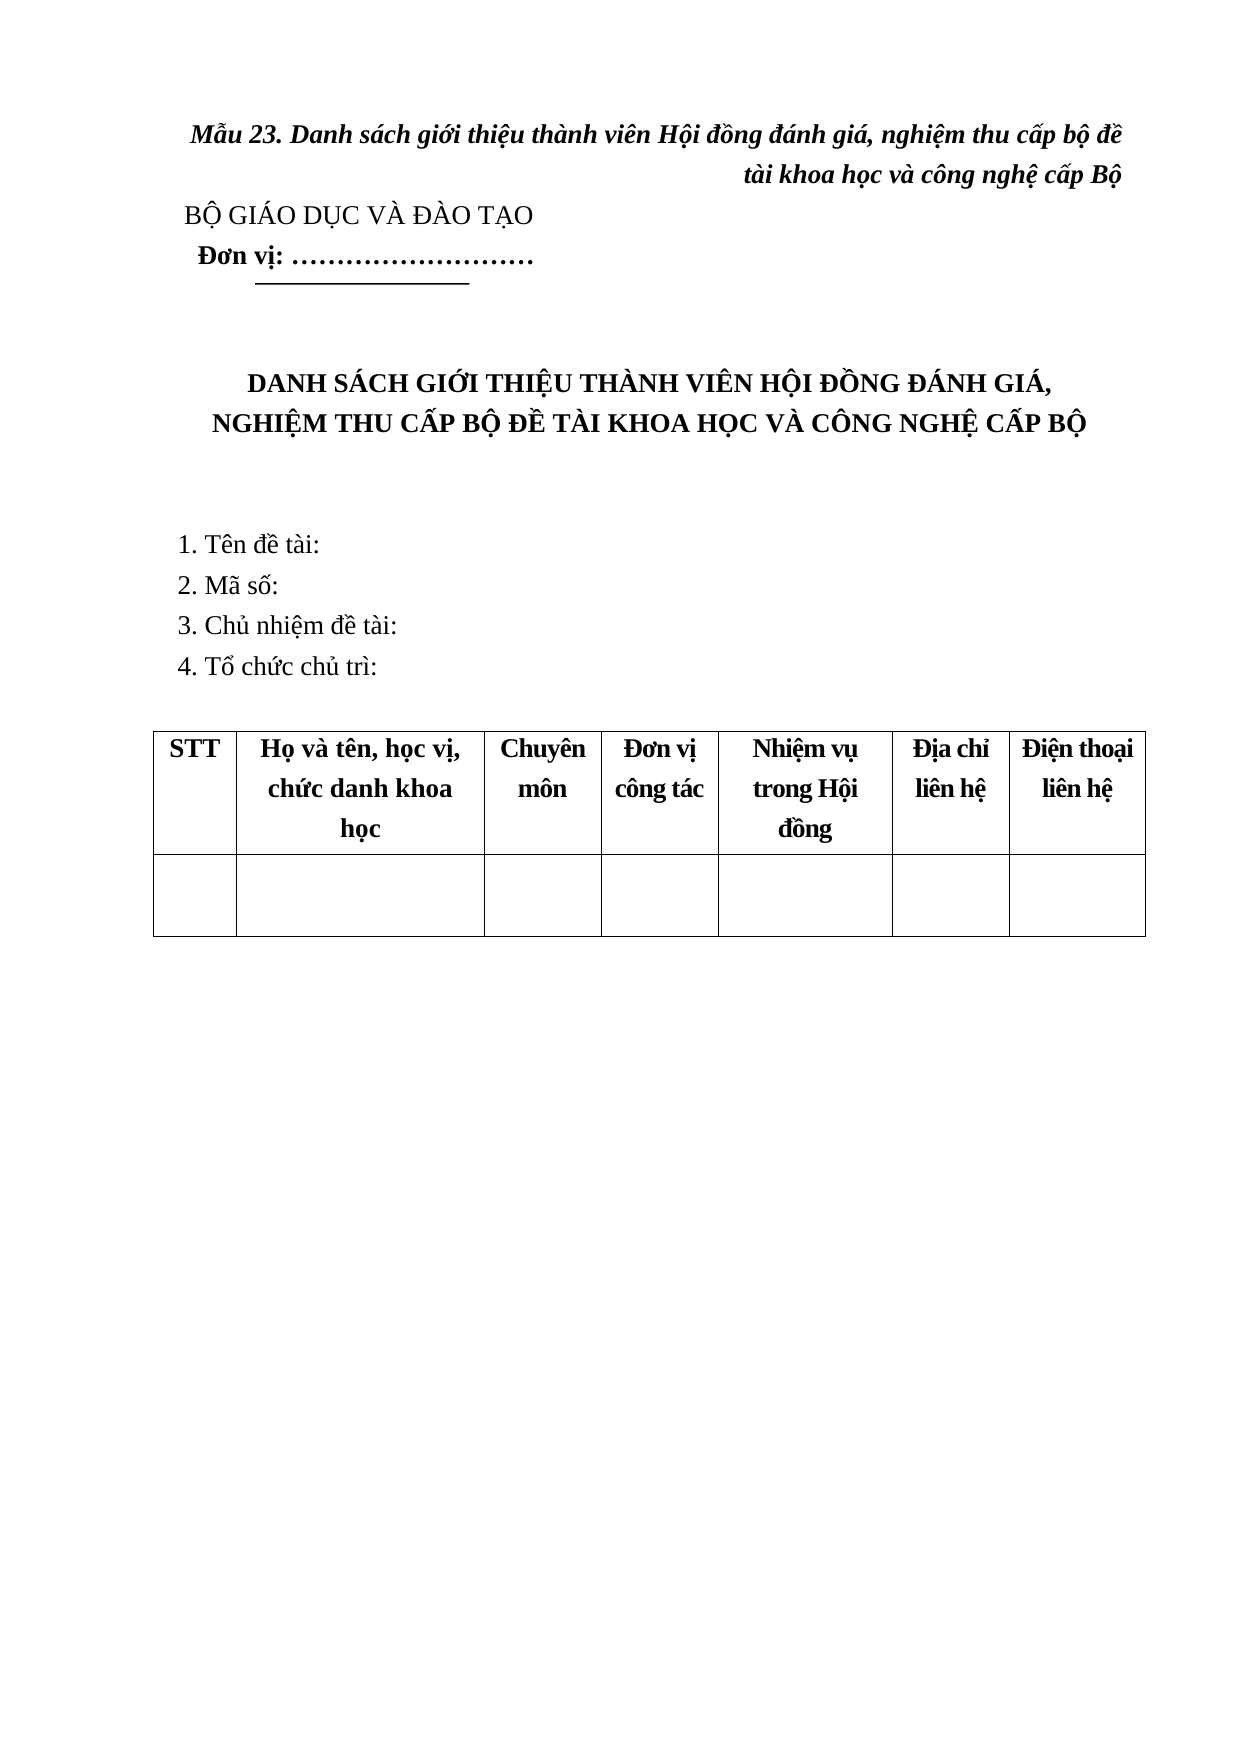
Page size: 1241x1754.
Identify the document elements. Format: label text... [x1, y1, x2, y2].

table_cell [602, 855, 718, 936]
table_header STT [154, 732, 236, 854]
text DANH SÁCH GIỚI THIỆU THÀNH VIÊN HỘI ĐỒNG ĐÁNH GIÁ, [177, 367, 1122, 398]
table_cell [1010, 855, 1145, 936]
text Đơn vị: ……………………… [177, 239, 1122, 271]
text 1. Tên đề tài: [177, 528, 1122, 560]
table_header Nhiệm vụ trong Hội đồng [719, 732, 892, 854]
table_cell [893, 855, 1009, 936]
table_header Họ và tên, học vị, chức danh khoa học [237, 732, 484, 854]
table_cell [719, 855, 892, 936]
text 2. Mã số: [177, 569, 1122, 600]
table_cell [154, 855, 236, 936]
text 4. Tổ chức chủ trì: [177, 650, 1122, 681]
text Mẫu 23. Danh sách giới thiệu thành viên Hội đồng đánh giá, nghiệm thu cấp bộ đề tài khoa học và công nghệ cấp Bộ [177, 118, 1122, 190]
text BỘ GIÁO DỤC VÀ ĐÀO TẠO [177, 199, 1122, 230]
text NGHIỆM THU CẤP BỘ ĐỀ TÀI KHOA HỌC VÀ CÔNG NGHỆ CẤP BỘ [177, 407, 1122, 438]
table_header Chuyên môn [485, 732, 601, 854]
table_header Điện thoại liên hệ [1010, 732, 1145, 854]
table_header Địa chỉ liên hệ [893, 732, 1009, 854]
table_header Đơn vị công tác [602, 732, 718, 854]
table_cell [485, 855, 601, 936]
table_cell [237, 855, 484, 936]
text 3. Chủ nhiệm đề tài: [177, 609, 1122, 641]
